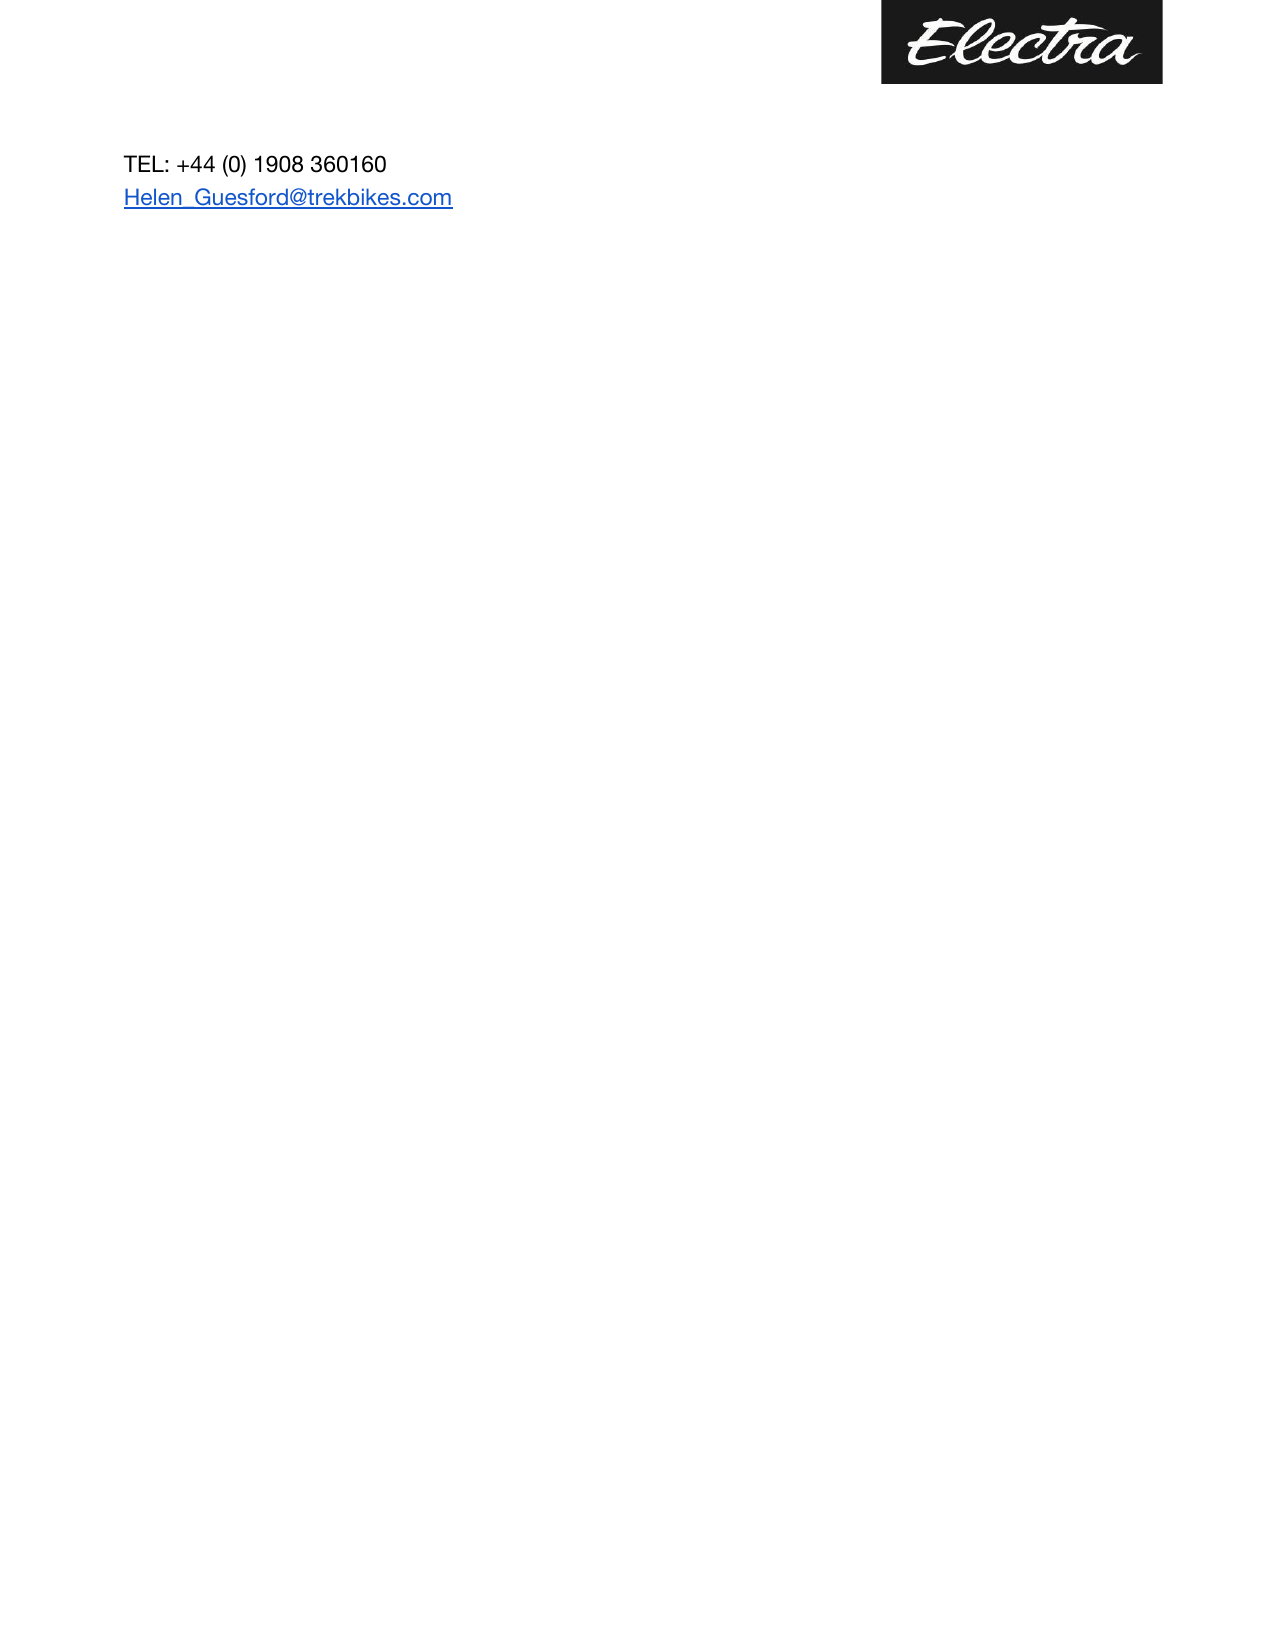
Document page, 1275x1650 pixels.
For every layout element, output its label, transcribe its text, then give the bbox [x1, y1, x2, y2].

table_cell Helen_Guesford@trekbikes.com [113, 183, 602, 215]
picture [881, 0, 1163, 84]
table_cell TEL: +44 (0) 1908 360160 [113, 150, 602, 183]
